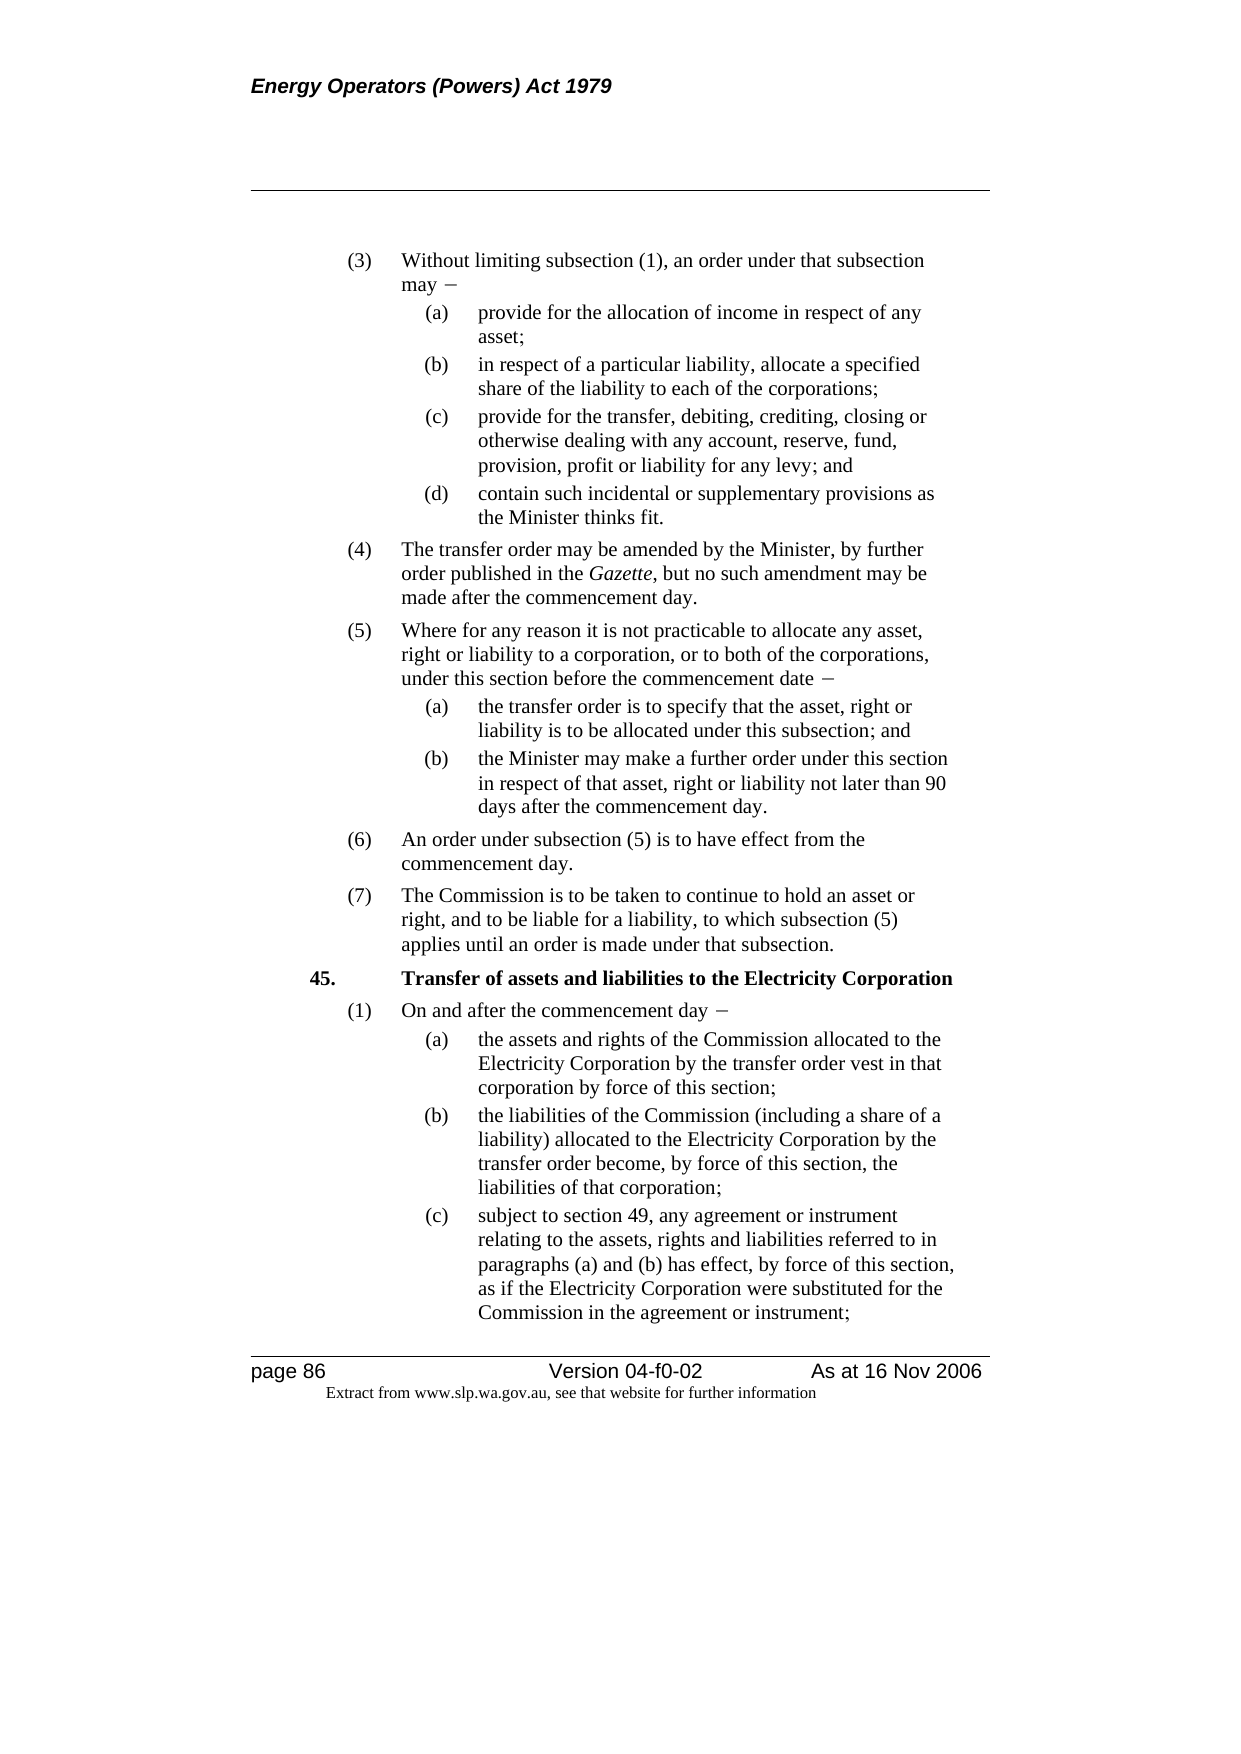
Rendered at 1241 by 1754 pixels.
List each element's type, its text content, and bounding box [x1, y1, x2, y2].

text (c) subject to section 49, any agreement or instrument relating to the assets, rights and liabilities referred to in paragraphs (a) and (b) has effect, by force of this section, as if the Electricity Corporation were substituted for the Commission in the agreement or instrument [389, 1203, 960, 1324]
text (3) Without limiting subsection (1), an order under that subsection may  [312, 247, 960, 296]
text (a) provide for the allocation of income in respect of any asset [389, 300, 960, 348]
text (b) the Minister may make a further order under this section in respect of that asset, right or liability not later than 90 days after the commencement day. [389, 746, 960, 818]
text (d) contain such incidental or supplementary provisions as the Minister thinks fit. [389, 481, 960, 529]
subtitle 45. Transfer of assets and liabilities to the Electricity Corporation [309, 966, 960, 990]
text (a) the assets and rights of the Commission allocated to the Electricity Corporation by the transfer order vest in that corporation by force of this section [389, 1027, 960, 1099]
text (4) The transfer order may be amended by the Minister, by further order published in the Gazette, but no such amendment may be made after the commencement day. [312, 537, 960, 609]
text (b) in respect of a particular liability, allocate a specified share of the liability to each of the corporations [389, 352, 960, 400]
text (a) the transfer order is to specify that the asset, right or liability is to be allocated under this subsection and [389, 694, 960, 742]
text (6) An order under subsection (5) is to have effect from the commencement day. [312, 827, 960, 875]
text (b) the liabilities of the Commission (including a share of a liability) allocated to the Electricity Corporation by the transfer order become, by force of this section, the liabilities of that corporation [389, 1103, 960, 1199]
text (1) On and after the commencement day  [312, 998, 960, 1022]
text (c) provide for the transfer, debiting, crediting, closing or otherwise dealing with any account, reserve, fund, provision, profit or liability for any levy and [389, 404, 960, 477]
text (5) Where for any reason it is not practicable to allocate any asset, right or liability to a corporation, or to both of the corporations, under this section before the commencement date  [312, 618, 960, 690]
text (7) The Commission is to be taken to continue to hold an asset or right, and to be liable for a liability, to which subsection (5) applies until an order is made under that subsection. [312, 883, 960, 956]
